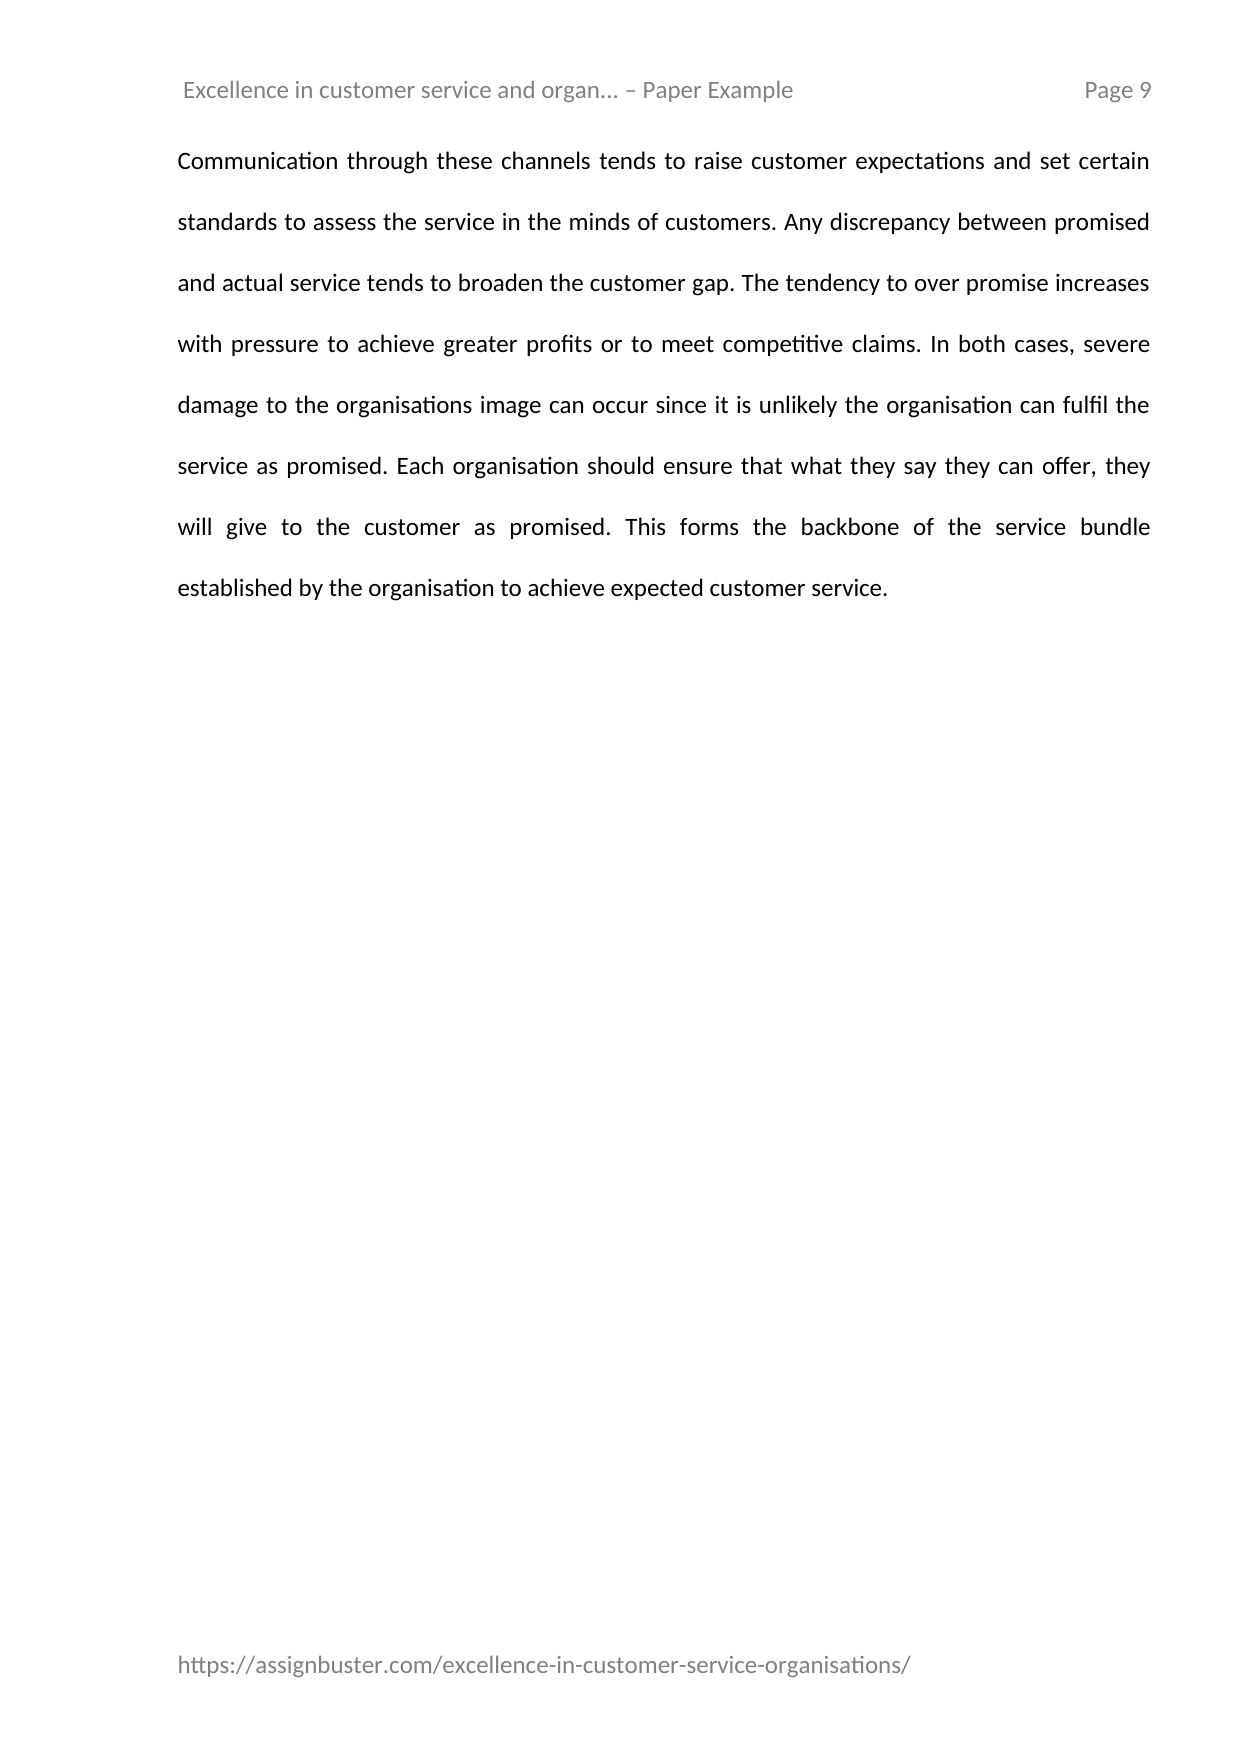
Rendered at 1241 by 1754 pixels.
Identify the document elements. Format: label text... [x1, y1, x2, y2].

text Communication through these channels tends to raise customer expectations and set certain standards to assess the service in the minds of customers. Any discrepancy between promised and actual service tends to broaden the customer gap. The tendency to over promise increases with pressure to achieve greater profits or to meet competitive claims. In both cases, severe damage to the organisations image can occur since it is unlikely the organisation can fulfil the service as promised. Each organisation should ensure that what they say they can offer, they will give to the customer as promised. This forms the backbone of the service bundle established by the organisation to achieve expected customer service. [177, 145, 1152, 603]
